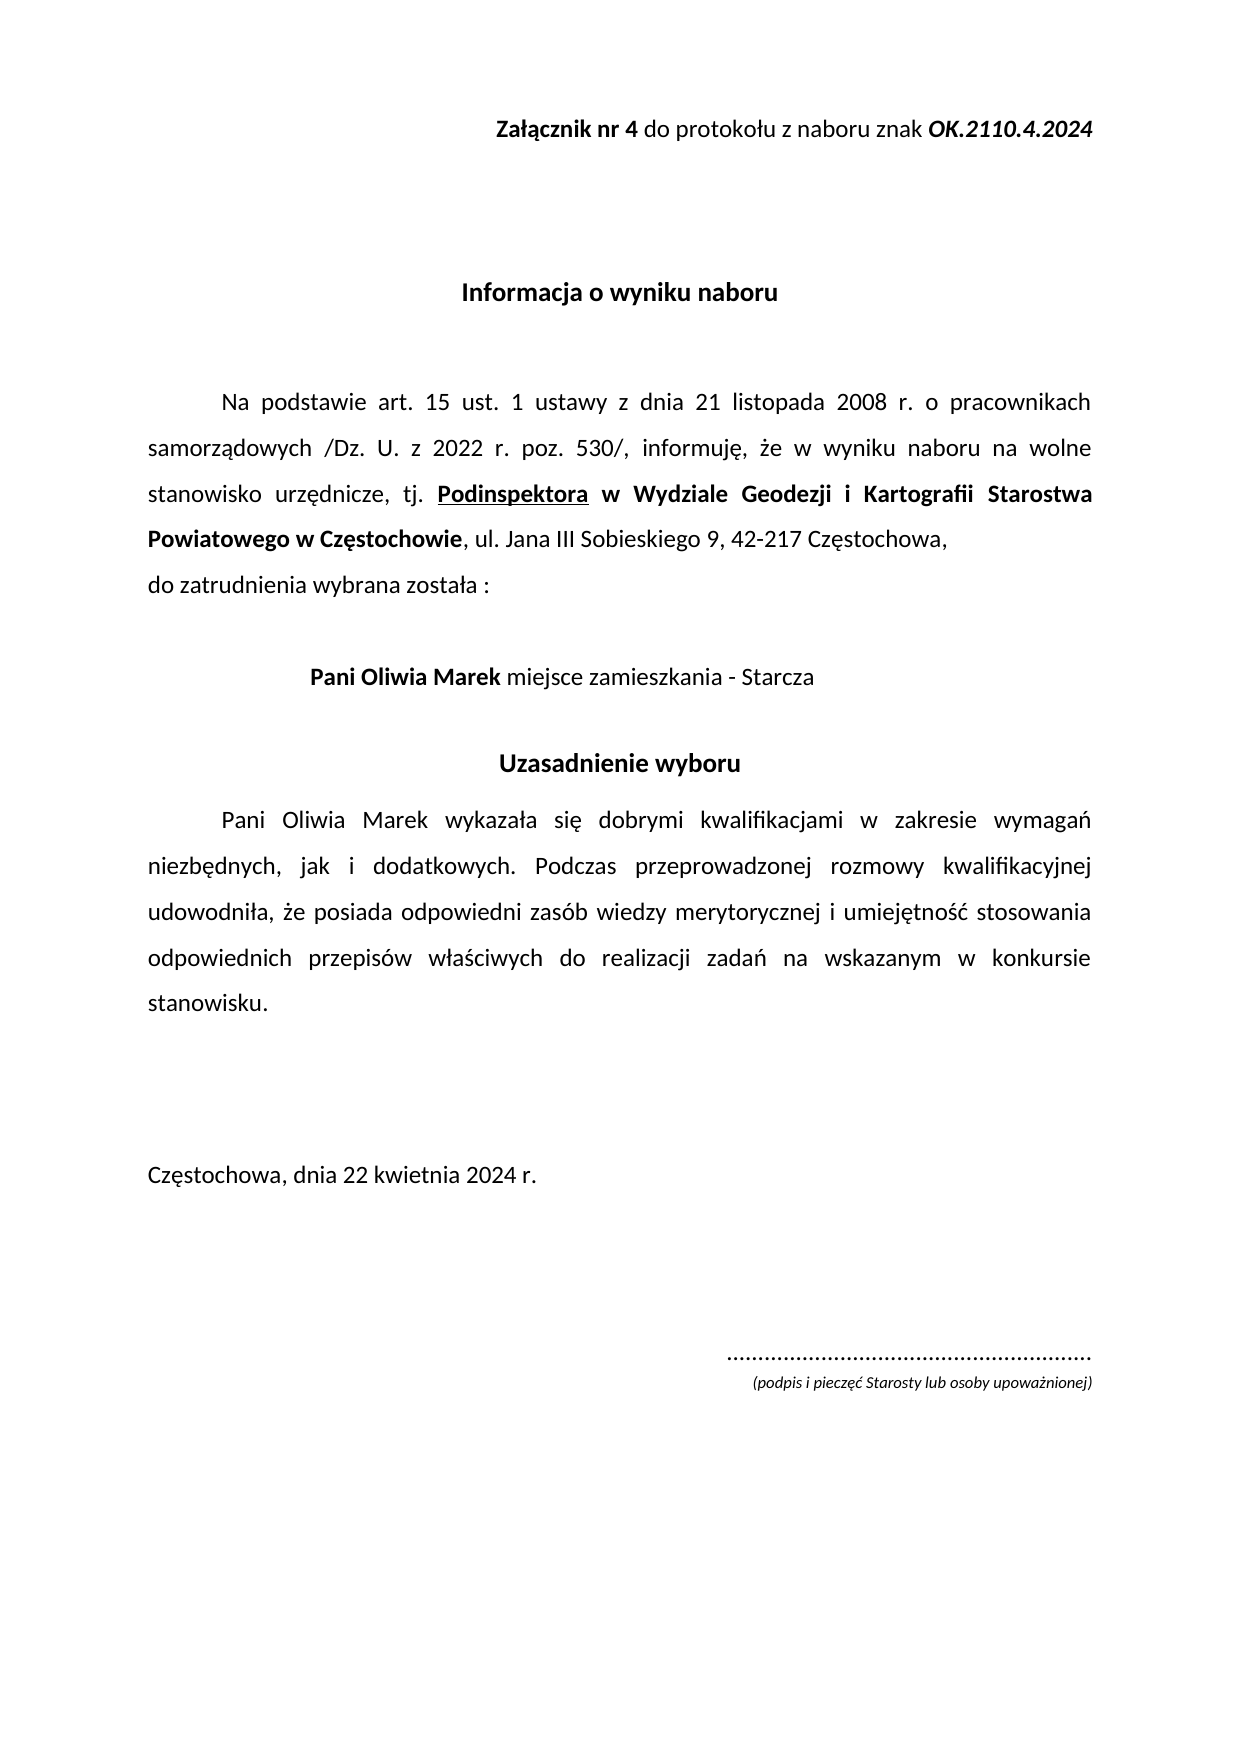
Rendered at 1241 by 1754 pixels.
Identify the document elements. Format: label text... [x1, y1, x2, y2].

text Pani Oliwia Marek miejsce zamieszkania - Starcza [310, 661, 1092, 691]
text Na podstawie art. 15 ust. 1 ustawy z dnia 21 listopada 2008 r. o pracownikach samorządowych /Dz. U. z 2022 r. poz. 530/, informuję, że w wyniku naboru na wolne stanowisko urzędnicze, tj. Podinspektora w Wydziale Geodezji i Kartografii Starostwa Powiatowego w Częstochowie, ul. Jana III Sobieskiego 9, 42-217 Częstochowa, [148, 386, 1092, 554]
text (podpis i pieczęć Starosty lub osoby upoważnionej) [148, 1372, 1092, 1393]
text Pani Oliwia Marek wykazała się dobrymi kwalifikacjami w zakresie wymagań niezbędnych, jak i dodatkowych. Podczas przeprowadzonej rozmowy kwalifikacyjnej udowodniła, że posiada odpowiedni zasób wiedzy merytorycznej i umiejętność stosowania odpowiednich przepisów właściwych do realizacji zadań na wskazanym w konkursie stanowisku. [148, 805, 1092, 1018]
text Informacja o wyniku naboru [148, 275, 1092, 308]
text do zatrudnienia wybrana została : [148, 569, 1092, 600]
text .......................................................... [148, 1336, 1092, 1367]
text Częstochowa, dnia 22 kwietnia 2024 r. [148, 1159, 1092, 1190]
text Uzasadnienie wyboru [148, 747, 1092, 780]
text Załącznik nr 4 do protokołu z naboru znak OK.2110.4.2024 [148, 114, 1092, 144]
